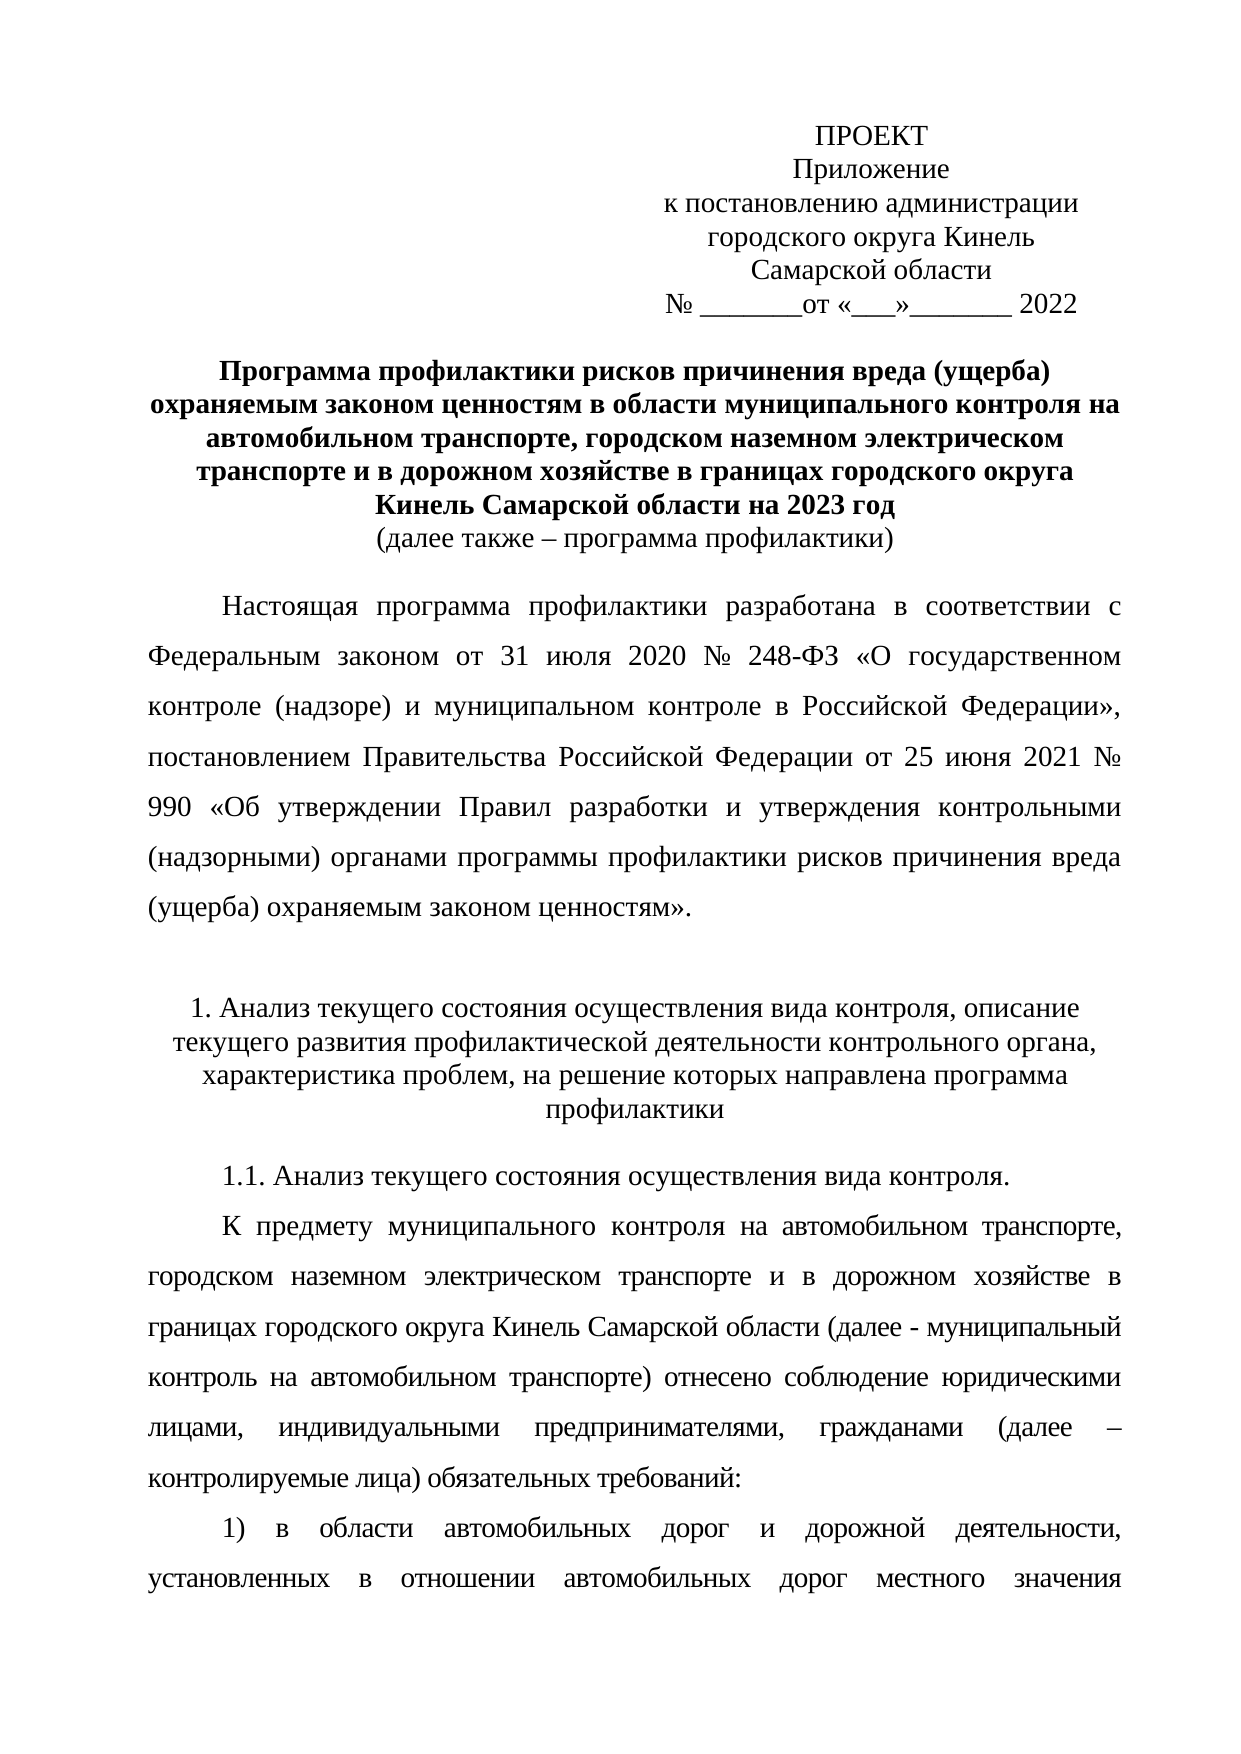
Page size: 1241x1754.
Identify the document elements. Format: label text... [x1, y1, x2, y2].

text 1. Анализ текущего состояния осуществления вида контроля, описание текущего развития профилактической деятельности контрольного органа, характеристика проблем, на решение которых направлена программа профилактики [148, 990, 1122, 1124]
text 1.1. Анализ текущего состояния осуществления вида контроля. [148, 1158, 1122, 1191]
text ПРОЕКТ [620, 118, 1122, 152]
text № _______от «___»_______ 2022 [620, 286, 1122, 319]
text к постановлению администрации городского округа Кинель [620, 185, 1122, 252]
text Самарской области [620, 252, 1122, 286]
text Приложение [620, 152, 1122, 185]
text Программа профилактики рисков причинения вреда (ущерба) охраняемым законом ценностям в области муниципального контроля на автомобильном транспорте, городском наземном электрическом транспорте и в дорожном хозяйстве в границах городского округа Кинель Самарской области на 2023 год [148, 353, 1122, 521]
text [148, 1510, 1122, 1594]
text К предмету муниципального контроля на автомобильном транспорте, городском наземном электрическом транспорте и в дорожном хозяйстве в границах городского округа Кинель Самарской области (далее - муниципальный контроль на автомобильном транспорте) отнесено соблюдение юридическими лицами, индивидуальными предпринимателями, гражданами (далее – контролируемые лица) обязательных требований: [148, 1208, 1122, 1493]
text (далее также – программа профилактики) [148, 521, 1122, 554]
text Настоящая программа профилактики разработана в соответствии с Федеральным законом от 31 июля 2020 № 248-ФЗ «О государственном контроле (надзоре) и муниципальном контроле в Российской Федерации», постановлением Правительства Российской Федерации от 25 июня 2021 № 990 «Об утверждении Правил разработки и утверждения контрольными (надзорными) органами программы профилактики рисков причинения вреда (ущерба) охраняемым законом ценностям». [148, 588, 1122, 923]
